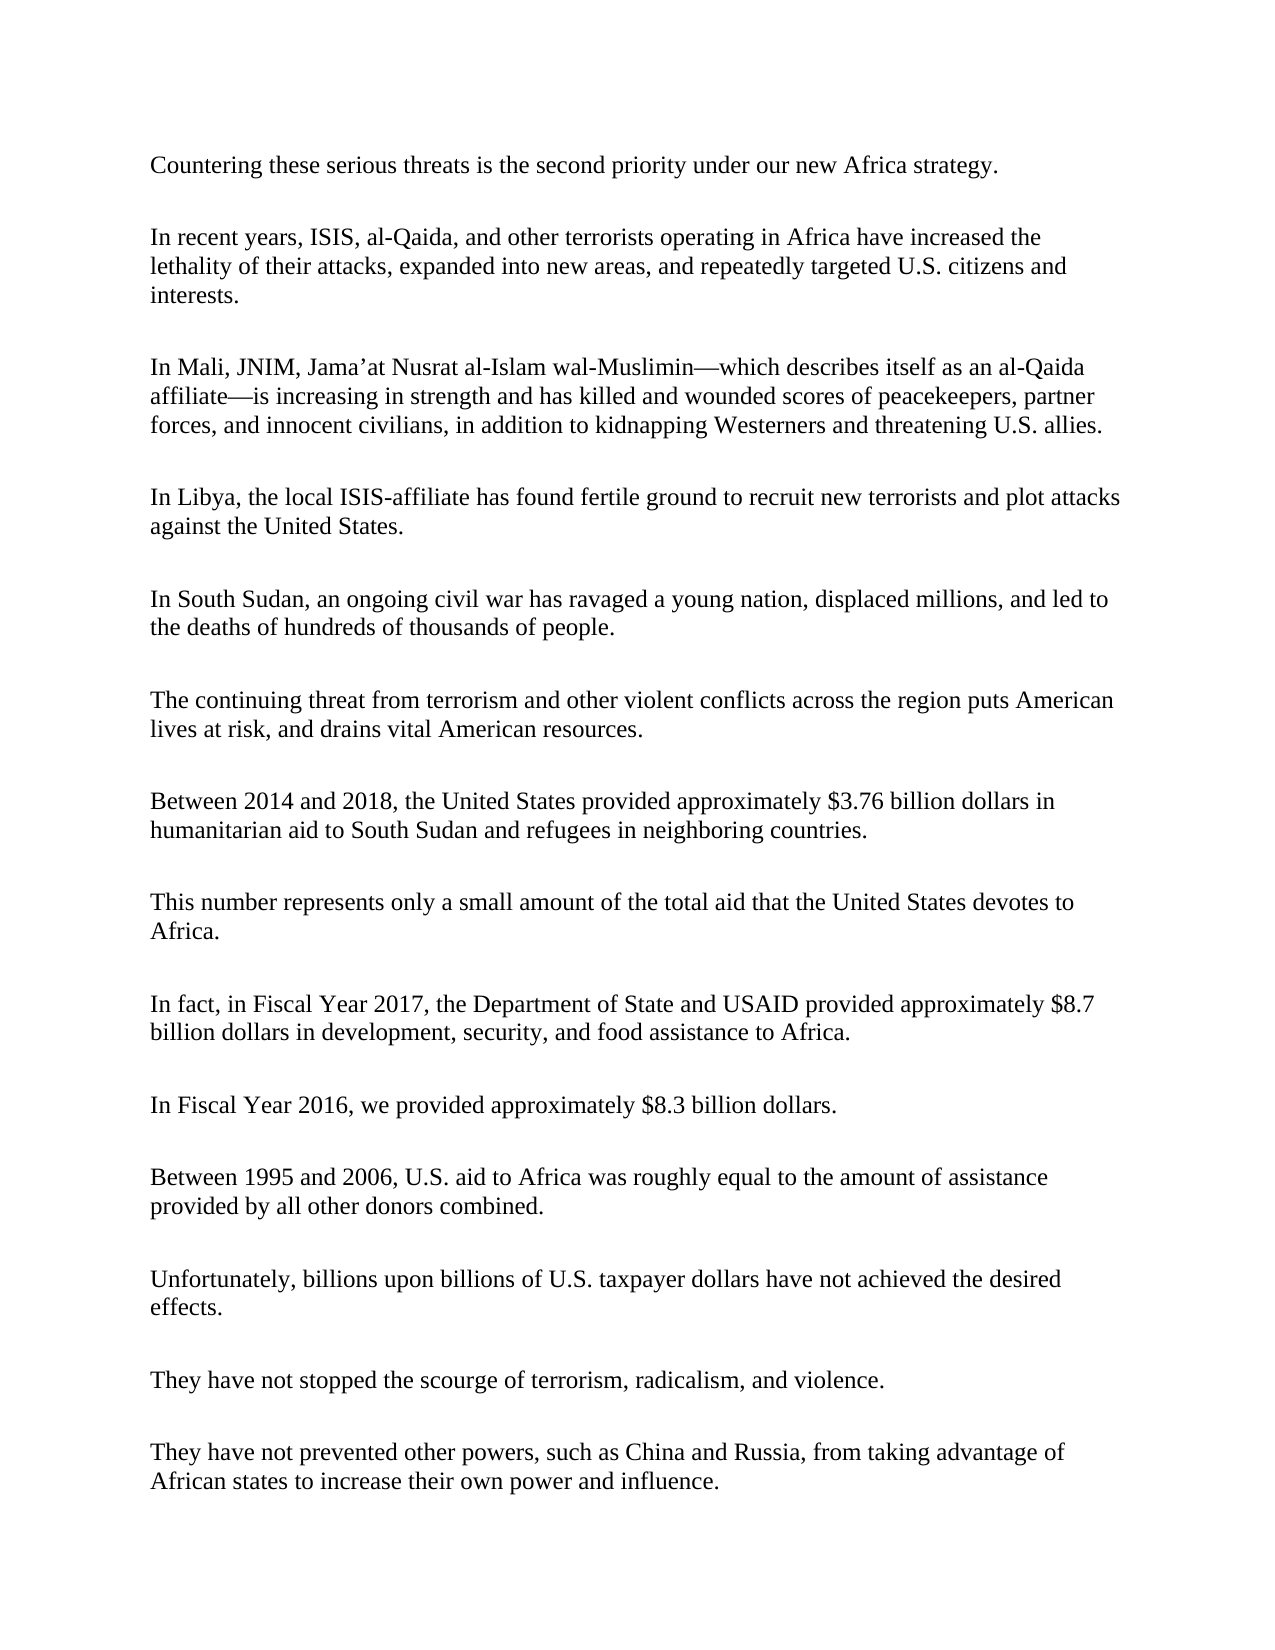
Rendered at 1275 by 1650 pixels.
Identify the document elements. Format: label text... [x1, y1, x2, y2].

text Between 2014 and 2018, the United States provided approximately $3.76 billion dollars in humanitarian aid to South Sudan and refugees in neighboring countries. [150, 786, 1125, 844]
text In South Sudan, an ongoing civil war has ravaged a young nation, displaced millions, and led to the deaths of hundreds of thousands of people. [150, 584, 1125, 641]
text They have not prevented other powers, such as China and Russia, from taking advantage of African states to increase their own power and influence. [150, 1437, 1125, 1495]
text In Mali, JNIM, Jama’at Nusrat al-Islam wal-Muslimin—which describes itself as an al-Qaida affiliate—is increasing in strength and has killed and wounded scores of peacekeepers, partner forces, and innocent civilians, in addition to kidnapping Westerners and threatening U.S. allies. [150, 352, 1125, 439]
text They have not stopped the scourge of terrorism, radicalism, and violence. [150, 1365, 1125, 1394]
text In Libya, the local ISIS-affiliate has found fertile ground to recruit new terrorists and plot attacks against the United States. [150, 482, 1125, 540]
text In Fiscal Year 2016, we provided approximately $8.3 billion dollars. [150, 1090, 1125, 1119]
text In fact, in Fiscal Year 2017, the Department of State and USAID provided approximately $8.7 billion dollars in development, security, and food assistance to Africa. [150, 989, 1125, 1046]
text Unfortunately, billions upon billions of U.S. taxpayer dollars have not achieved the desired effects. [150, 1264, 1125, 1321]
text This number represents only a small amount of the total aid that the United States devotes to Africa. [150, 887, 1125, 945]
text Countering these serious threats is the second priority under our new Africa strategy. [150, 150, 1125, 179]
text Between 1995 and 2006, U.S. aid to Africa was roughly equal to the amount of assistance provided by all other donors combined. [150, 1162, 1125, 1220]
text The continuing threat from terrorism and other violent conflicts across the region puts American lives at risk, and drains vital American resources. [150, 685, 1125, 742]
text In recent years, ISIS, al-Qaida, and other terrorists operating in Africa have increased the lethality of their attacks, expanded into new areas, and repeatedly targeted U.S. citizens and interests. [150, 222, 1125, 309]
